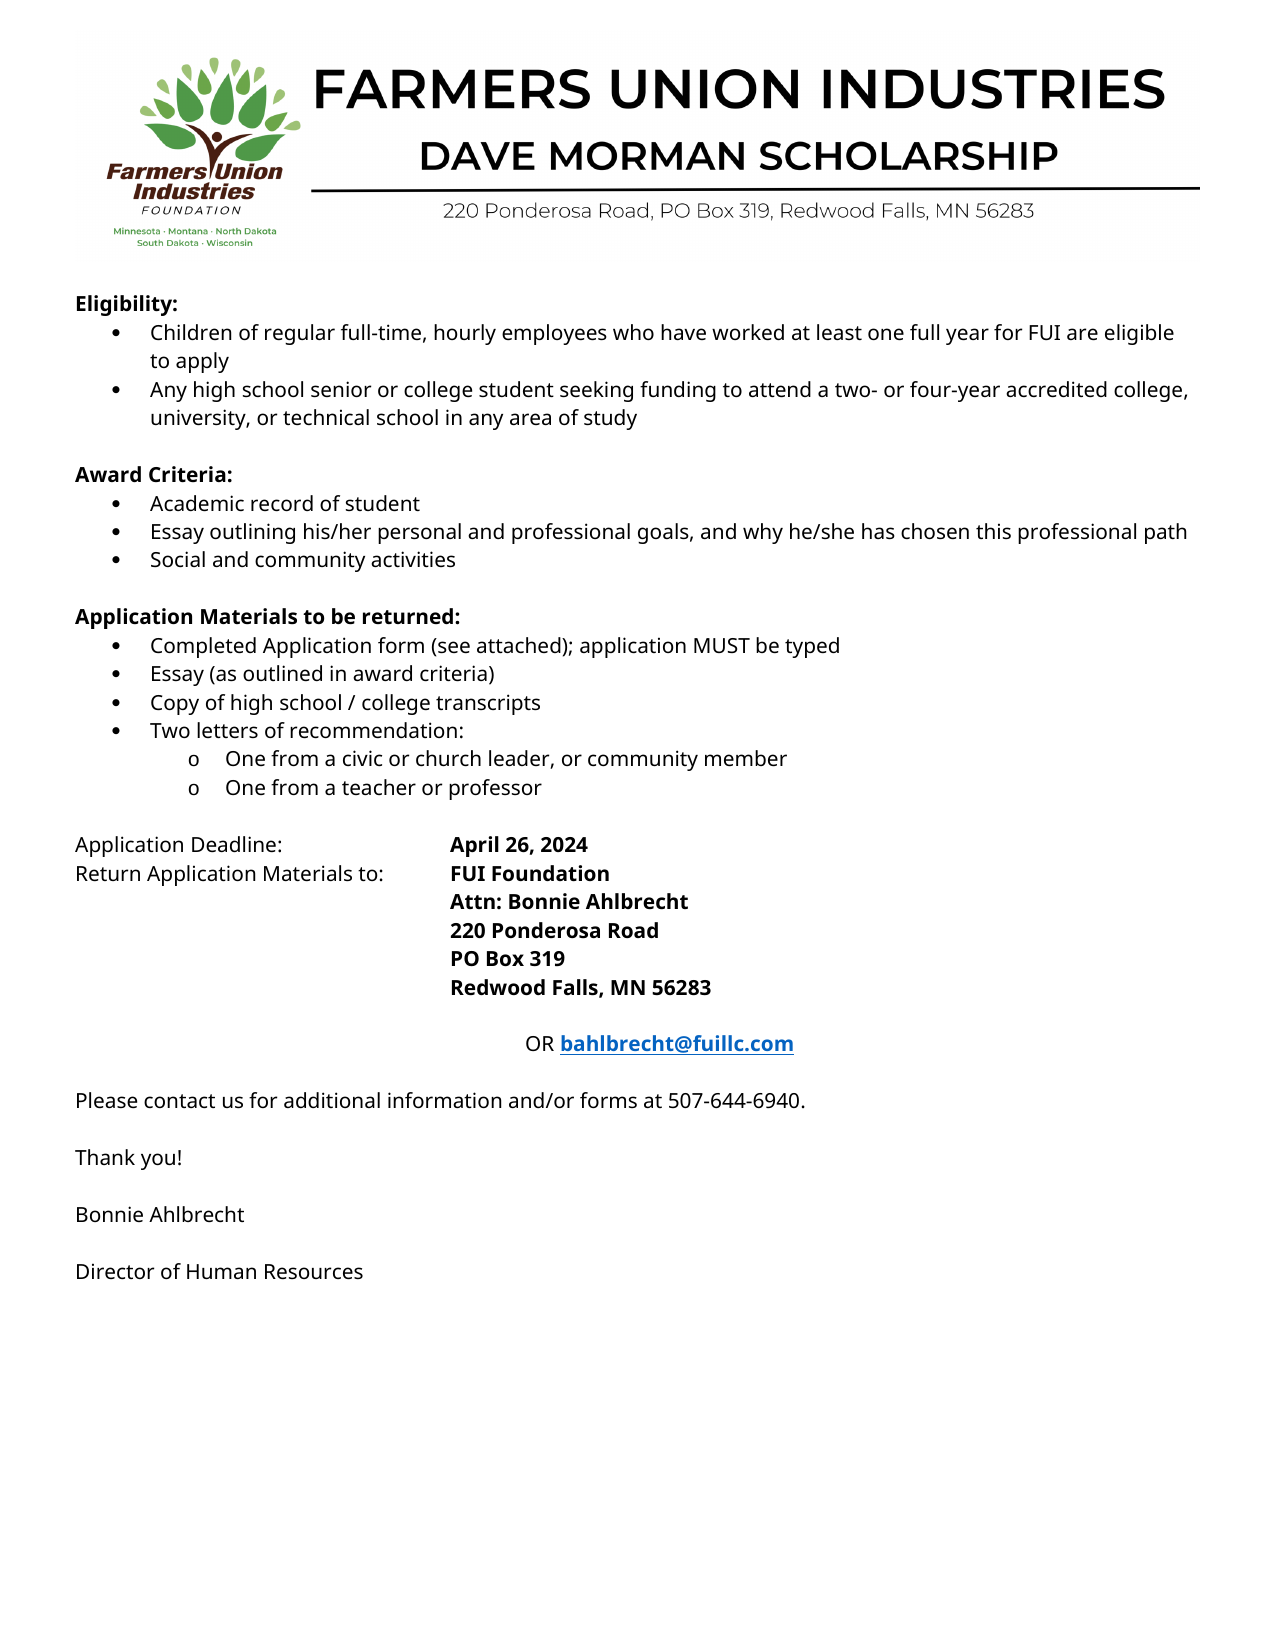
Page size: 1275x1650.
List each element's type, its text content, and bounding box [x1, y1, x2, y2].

list Social and community activities [112, 546, 1200, 574]
text Attn: Bonnie Ahlbrecht [75, 887, 1200, 916]
list Essay outlining his/her personal and professional goals, and why he/she has chosen this professional path [112, 517, 1200, 546]
text 220 Ponderosa Road [75, 916, 1200, 944]
text OR bahlbrecht@fuillc.com [75, 1029, 1200, 1058]
list Copy of high school / college transcripts [112, 688, 1200, 716]
text Award Criteria: [75, 460, 1200, 489]
list Children of regular full-time, hourly employees who have worked at least one full year for FUI are eligible to apply [112, 318, 1200, 375]
list Two letters of recommendation: [112, 716, 1200, 744]
text Application Deadline: April 26, 2024 [75, 830, 1200, 859]
text Please contact us for additional information and/or forms at 507-644-6940. [75, 1086, 1200, 1115]
picture [75, 30, 1200, 262]
text Redwood Falls, MN 56283 [75, 973, 1200, 1001]
list Completed Application form (see attached); application MUST be typed [112, 631, 1200, 659]
list One from a teacher or professor [187, 773, 1200, 802]
text Eligibility: [75, 289, 1200, 318]
list Any high school senior or college student seeking funding to attend a two- or four-year accredited college, university, or technical school in any area of study [112, 375, 1200, 432]
list Academic record of student [112, 489, 1200, 517]
text Thank you! [75, 1143, 1200, 1172]
list One from a civic or church leader, or community member [187, 744, 1200, 773]
text Application Materials to be returned: [75, 602, 1200, 631]
list Essay (as outlined in award criteria) [112, 659, 1200, 688]
text Return Application Materials to: FUI Foundation [75, 859, 1200, 887]
text Bonnie Ahlbrecht [75, 1200, 1200, 1228]
text Director of Human Resources [75, 1257, 1200, 1285]
text PO Box 319 [75, 944, 1200, 973]
